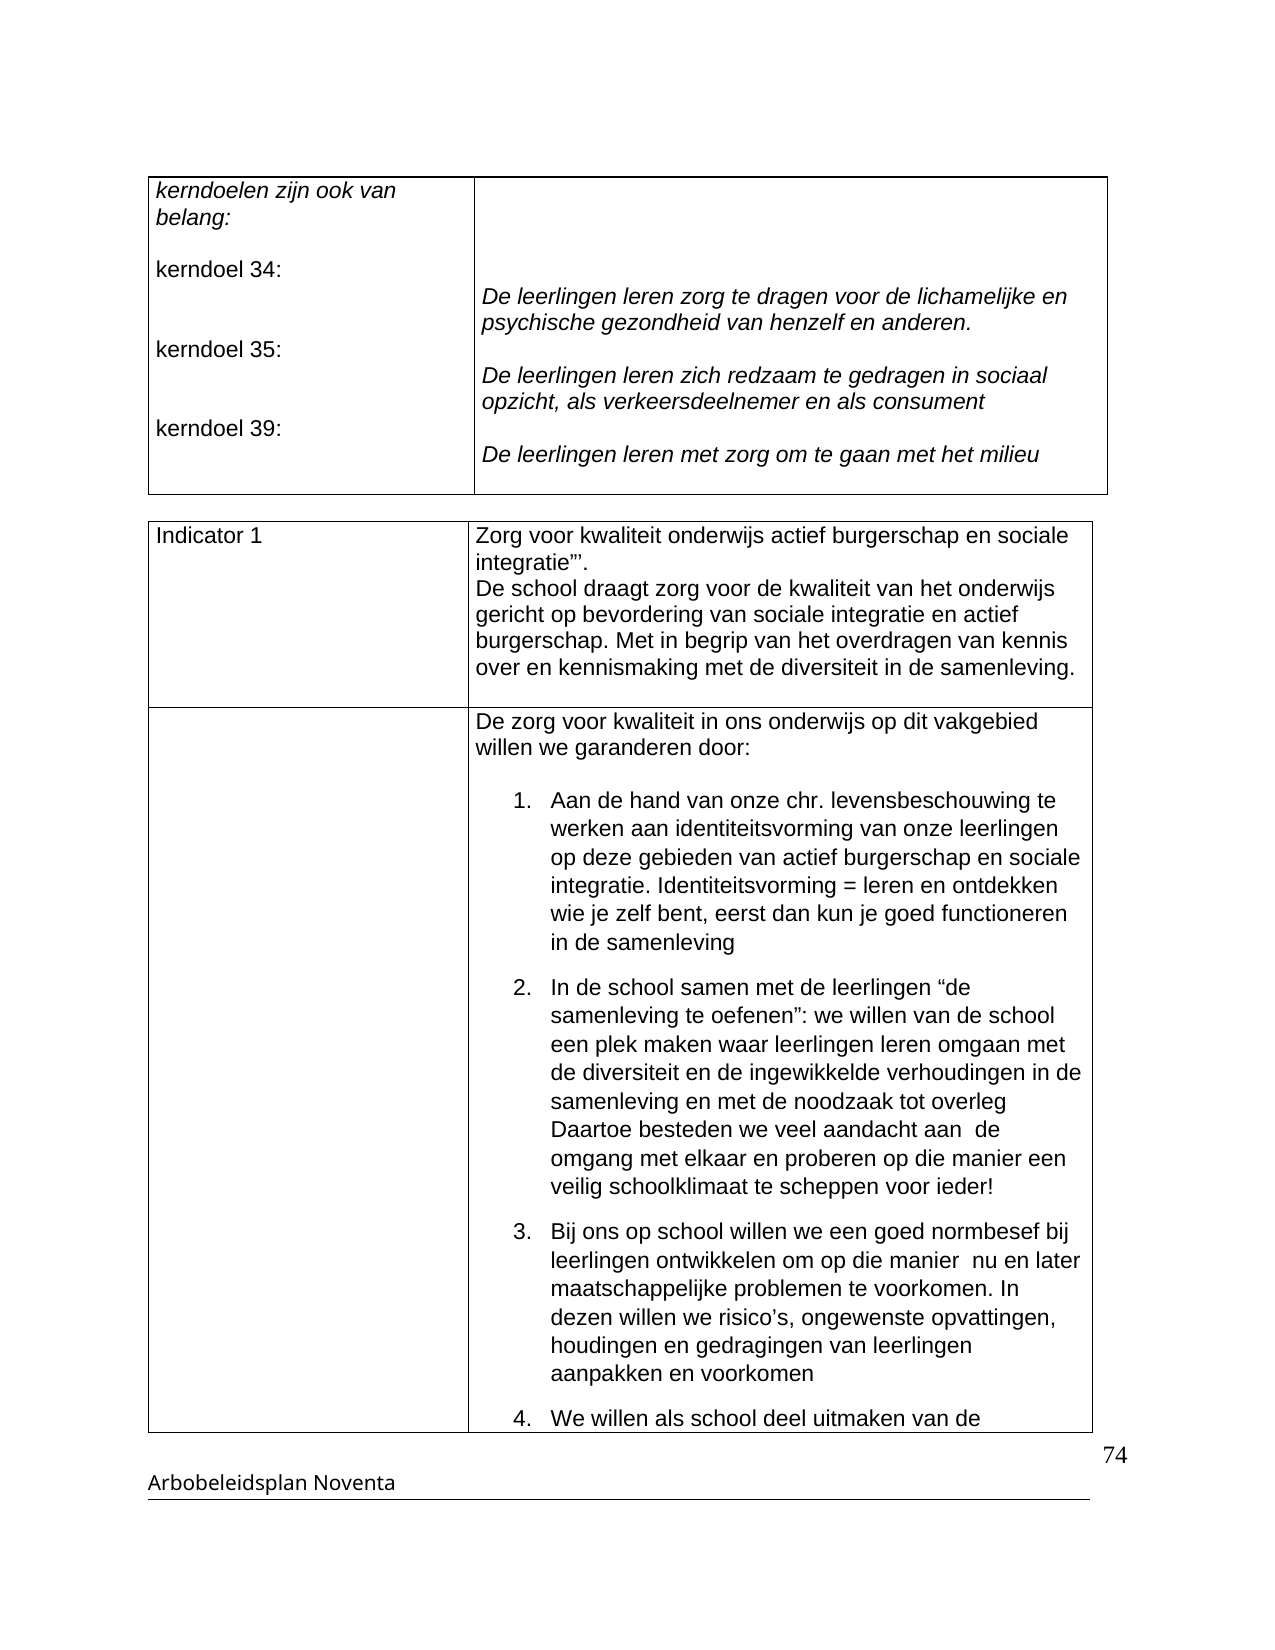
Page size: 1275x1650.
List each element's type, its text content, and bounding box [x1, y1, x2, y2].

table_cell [149, 178, 474, 494]
table_header Zorg voor kwaliteit onderwijs actief burgerschap en sociale integratie”’. De school draagt zorg voor de kwaliteit van het onderwijs gericht op bevordering van sociale integratie en actief burgerschap. Met in begrip van het overdragen van kennis over en kennismaking met de diversiteit in de samenleving. [469, 522, 1092, 707]
table_cell [149, 708, 468, 1432]
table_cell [475, 178, 1107, 494]
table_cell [469, 708, 1092, 1432]
table_header Indicator 1 [149, 522, 468, 707]
